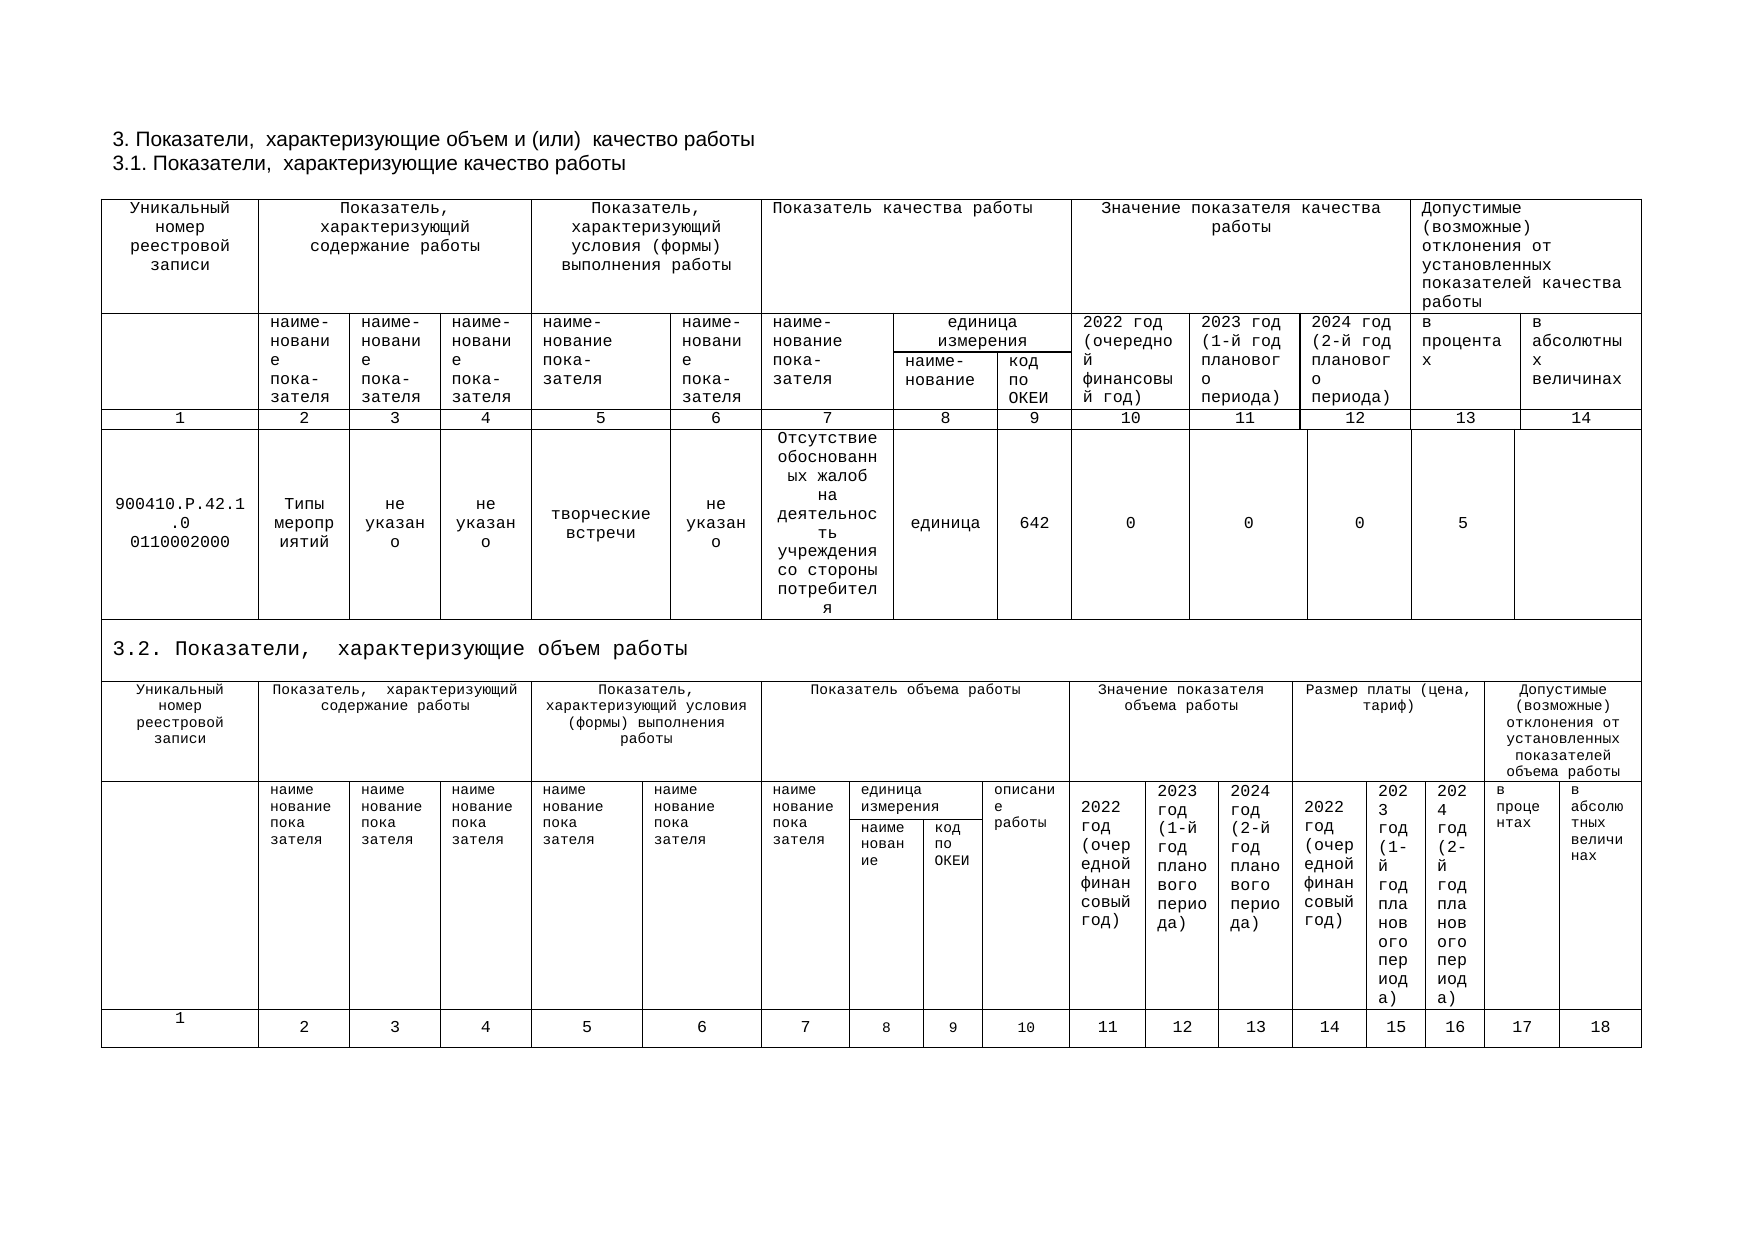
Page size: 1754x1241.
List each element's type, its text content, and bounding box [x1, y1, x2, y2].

table_cell наиме нование пока зателя [259, 782, 349, 1008]
table_cell единица [894, 430, 997, 618]
table_cell код по ОКЕИ [924, 820, 982, 1008]
table_cell [102, 314, 258, 409]
text 3. Показатели, характеризующие объем и (или) качество работы [112, 127, 1636, 151]
table_cell 6 [643, 1010, 761, 1047]
table_cell 2024 год (2-й год планового периода) [1301, 314, 1410, 409]
table_cell 12 [1146, 1010, 1218, 1047]
table_cell 3.2. Показатели, характеризующие объем работы [102, 620, 1641, 681]
table_cell 5 [1412, 430, 1514, 618]
table_cell 2024 год (2-й год планового периода) [1426, 782, 1484, 1008]
table_cell наиме- нование пока- зателя [532, 314, 670, 409]
table_cell Размер платы (цена, тариф) [1293, 682, 1484, 781]
table_cell не указано [671, 430, 761, 618]
table_cell 14 [1521, 410, 1641, 429]
table_cell Показатель, характеризующий условия (формы) выполнения работы [532, 682, 761, 781]
table_cell 9 [924, 1010, 982, 1047]
table_cell наиме- нование [894, 353, 997, 409]
table_cell 11 [1190, 410, 1299, 429]
table_cell 15 [1367, 1010, 1425, 1047]
table_cell наиме нование пока зателя [643, 782, 761, 1008]
table_cell 0 [1072, 430, 1189, 618]
table_cell 11 [1070, 1010, 1145, 1047]
table_header Показатель, характеризующий условия (формы) выполнения работы [532, 200, 761, 313]
table_cell 2022 год (очередной финансовый год) [1072, 314, 1189, 409]
table_cell не указано [350, 430, 440, 618]
table_cell 642 [998, 430, 1071, 618]
table_header Допустимые (возможные) отклонения от установленных показателей качества работы [1411, 200, 1641, 313]
table_cell единица измерения [894, 314, 1071, 351]
table_cell Показатель, характеризующий содержание работы [259, 682, 531, 781]
table_cell наиме- нование пока- зателя [762, 314, 893, 409]
table_cell Отсутствие обоснованных жалоб на деятельность учреждения со стороны потребителя [762, 430, 893, 618]
table_cell 13 [1411, 410, 1520, 429]
table_cell в процентах [1411, 314, 1520, 409]
table_cell 2022 год (очередной финансовый год) [1070, 782, 1145, 1008]
table_cell в абсолютных величинах [1521, 314, 1641, 409]
table_cell 12 [1301, 410, 1410, 429]
text 3.1. Показатели, характеризующие качество работы [112, 151, 1636, 174]
table_cell Уникальный номер реестровой записи [102, 682, 258, 781]
table_cell наиме нование пока зателя [441, 782, 531, 1008]
table_cell 13 [1219, 1010, 1292, 1047]
table_cell 3 [350, 410, 440, 429]
table_cell 16 [1426, 1010, 1484, 1047]
table_header Показатель, характеризующий содержание работы [259, 200, 531, 313]
table_cell [102, 782, 258, 1008]
table_cell Значение показателя объема работы [1070, 682, 1292, 781]
table_cell 5 [532, 1010, 642, 1047]
table_cell 5 [532, 410, 670, 429]
table_cell единица измерения [850, 782, 982, 819]
table_cell не указано [441, 430, 531, 618]
table_cell творческие встречи [532, 430, 670, 618]
table_cell 2022 год (очередной финансовый год) [1293, 782, 1366, 1008]
table_cell 17 [1485, 1010, 1559, 1047]
table_cell 0 [1308, 430, 1411, 618]
table_cell 7 [762, 1010, 849, 1047]
table_cell 1 [102, 1010, 258, 1047]
table_cell Показатель объема работы [762, 682, 1069, 781]
table_cell в абсолютных величинах [1560, 782, 1641, 1008]
table_cell 900410.Р.42.1.0 0110002000 [102, 430, 258, 618]
table_cell наиме- нование пока- зателя [259, 314, 349, 409]
table_cell 2023 год (1-й год планового периода) [1367, 782, 1425, 1008]
table_cell 1 [102, 410, 258, 429]
table_cell 2024 год (2-й год планового периода) [1219, 782, 1292, 1008]
table_cell 0 [1190, 430, 1307, 618]
table_cell Допустимые (возможные) отклонения от установленных показателей объема работы [1485, 682, 1641, 781]
table_cell 4 [441, 410, 531, 429]
table_cell наиме- нование пока- зателя [350, 314, 440, 409]
table_cell описание работы [983, 782, 1069, 1008]
table_cell 8 [894, 410, 997, 429]
table_cell Типы мероприятий [259, 430, 349, 618]
table_cell наиме нование пока зателя [762, 782, 849, 1008]
table_cell наиме- нование пока- зателя [671, 314, 761, 409]
table_cell 7 [762, 410, 893, 429]
table_cell 14 [1293, 1010, 1366, 1047]
table_cell 10 [1072, 410, 1189, 429]
table_cell в процентах [1485, 782, 1559, 1008]
table_header Уникальный номер реестровой записи [102, 200, 258, 313]
table_cell [1515, 430, 1641, 618]
table_cell 2023 год (1-й год планового периода) [1146, 782, 1218, 1008]
table_cell 4 [441, 1010, 531, 1047]
table_header Показатель качества работы [762, 200, 1071, 313]
table_cell 10 [983, 1010, 1069, 1047]
table_header Значение показателя качества работы [1072, 200, 1410, 313]
table_cell 2 [259, 410, 349, 429]
table_cell наиме нование пока зателя [532, 782, 642, 1008]
table_cell 9 [998, 410, 1071, 429]
table_cell наиме- нование пока- зателя [441, 314, 531, 409]
table_cell 6 [671, 410, 761, 429]
table_cell 18 [1560, 1010, 1641, 1047]
table_cell 3 [350, 1010, 440, 1047]
table_cell наименование [850, 820, 923, 1008]
table_cell 2023 год (1-й год планового периода) [1190, 314, 1299, 409]
table_cell 8 [850, 1010, 923, 1047]
table_cell код по ОКЕИ [998, 353, 1071, 409]
table_cell наиме нование пока зателя [350, 782, 440, 1008]
table_cell 2 [259, 1010, 349, 1047]
